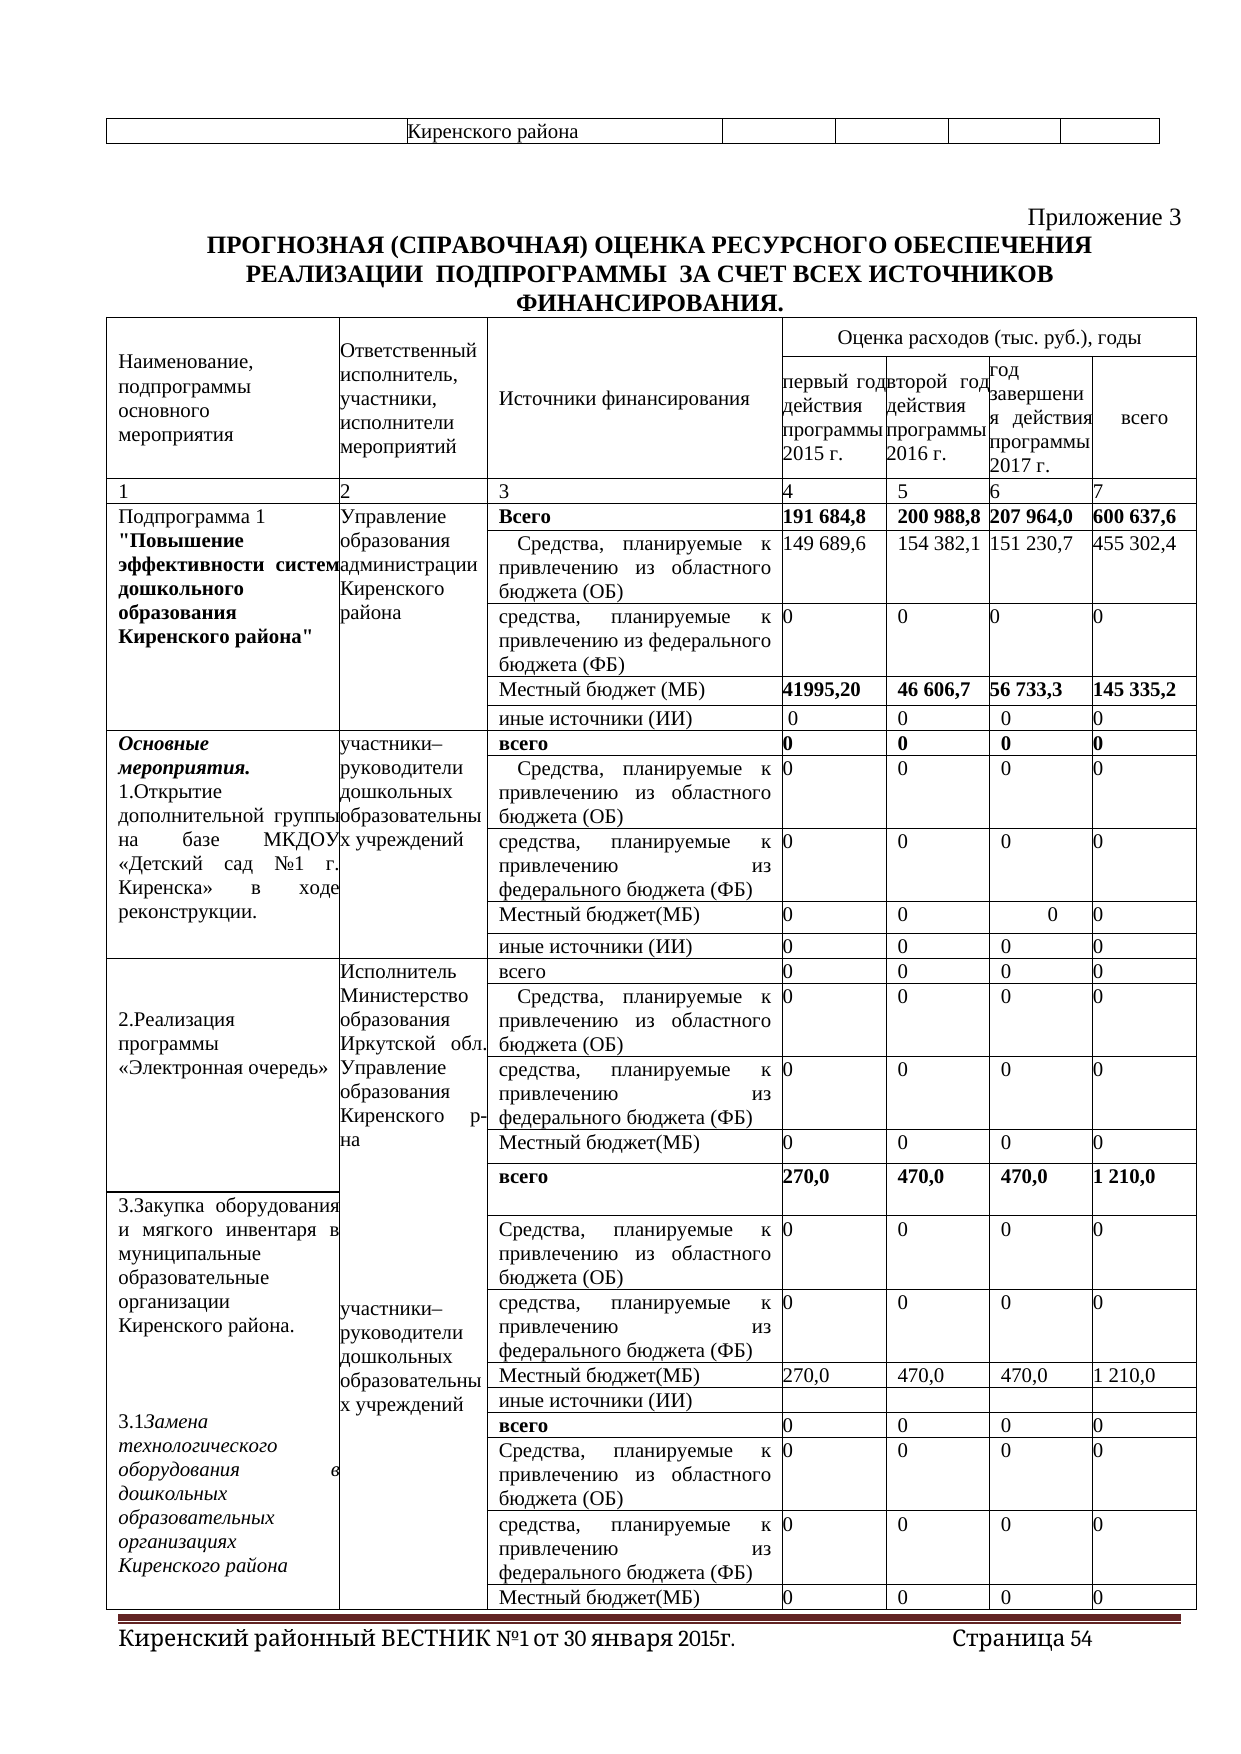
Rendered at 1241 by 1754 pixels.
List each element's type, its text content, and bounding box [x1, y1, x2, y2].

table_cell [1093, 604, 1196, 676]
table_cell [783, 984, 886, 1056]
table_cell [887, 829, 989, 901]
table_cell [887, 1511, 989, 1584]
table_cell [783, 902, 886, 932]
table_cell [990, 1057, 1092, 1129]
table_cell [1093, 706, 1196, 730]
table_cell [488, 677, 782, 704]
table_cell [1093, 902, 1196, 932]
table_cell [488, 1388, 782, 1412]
text ПРОГНОЗНАЯ (СПРАВОЧНАЯ) ОЦЕНКА РЕСУРСНОГО ОБЕСПЕЧЕНИЯ РЕАЛИЗАЦИИ ПОДПРОГРАММЫ ЗА СЧЕТ ВСЕХ ИСТОЧНИКОВ ФИНАНСИРОВАНИЯ. [118, 231, 1181, 317]
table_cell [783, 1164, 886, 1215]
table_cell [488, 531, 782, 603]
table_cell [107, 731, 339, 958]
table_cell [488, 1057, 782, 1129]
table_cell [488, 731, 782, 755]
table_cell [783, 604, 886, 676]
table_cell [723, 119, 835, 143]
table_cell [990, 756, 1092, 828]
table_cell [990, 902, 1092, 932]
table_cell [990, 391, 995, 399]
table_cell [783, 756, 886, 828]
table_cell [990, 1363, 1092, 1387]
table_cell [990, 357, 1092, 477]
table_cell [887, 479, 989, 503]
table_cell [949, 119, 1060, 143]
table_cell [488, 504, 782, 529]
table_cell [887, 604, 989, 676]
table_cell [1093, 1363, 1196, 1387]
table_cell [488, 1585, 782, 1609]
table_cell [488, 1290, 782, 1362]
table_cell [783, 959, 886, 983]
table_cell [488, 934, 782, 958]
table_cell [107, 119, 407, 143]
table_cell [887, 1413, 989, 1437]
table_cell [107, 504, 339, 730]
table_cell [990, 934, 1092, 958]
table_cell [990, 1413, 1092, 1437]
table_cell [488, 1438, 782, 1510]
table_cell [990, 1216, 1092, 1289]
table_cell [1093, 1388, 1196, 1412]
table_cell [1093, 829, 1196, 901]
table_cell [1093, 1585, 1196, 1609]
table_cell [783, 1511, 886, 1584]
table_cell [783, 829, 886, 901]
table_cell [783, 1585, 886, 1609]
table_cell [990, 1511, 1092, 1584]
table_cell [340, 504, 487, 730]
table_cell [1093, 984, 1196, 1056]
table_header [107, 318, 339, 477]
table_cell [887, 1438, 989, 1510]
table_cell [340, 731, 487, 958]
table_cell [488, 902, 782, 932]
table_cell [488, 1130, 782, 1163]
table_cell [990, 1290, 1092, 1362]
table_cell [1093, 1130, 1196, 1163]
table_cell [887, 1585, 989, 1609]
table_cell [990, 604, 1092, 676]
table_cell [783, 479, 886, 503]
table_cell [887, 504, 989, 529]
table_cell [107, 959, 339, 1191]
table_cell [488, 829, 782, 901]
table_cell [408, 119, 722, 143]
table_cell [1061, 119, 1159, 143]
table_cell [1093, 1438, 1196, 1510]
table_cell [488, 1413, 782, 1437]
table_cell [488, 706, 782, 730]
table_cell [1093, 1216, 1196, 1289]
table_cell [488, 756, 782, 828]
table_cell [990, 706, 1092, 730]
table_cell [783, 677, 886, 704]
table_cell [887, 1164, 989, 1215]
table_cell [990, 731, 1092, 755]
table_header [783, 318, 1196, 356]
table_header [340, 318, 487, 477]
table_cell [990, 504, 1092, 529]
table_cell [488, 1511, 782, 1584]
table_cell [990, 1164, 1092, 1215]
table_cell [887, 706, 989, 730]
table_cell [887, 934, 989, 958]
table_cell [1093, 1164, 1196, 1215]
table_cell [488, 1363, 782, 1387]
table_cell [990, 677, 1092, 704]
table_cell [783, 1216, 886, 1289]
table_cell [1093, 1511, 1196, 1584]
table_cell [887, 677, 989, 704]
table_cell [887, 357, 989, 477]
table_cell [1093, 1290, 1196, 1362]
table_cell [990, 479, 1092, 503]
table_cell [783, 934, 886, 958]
text Приложение 3 [118, 202, 1181, 231]
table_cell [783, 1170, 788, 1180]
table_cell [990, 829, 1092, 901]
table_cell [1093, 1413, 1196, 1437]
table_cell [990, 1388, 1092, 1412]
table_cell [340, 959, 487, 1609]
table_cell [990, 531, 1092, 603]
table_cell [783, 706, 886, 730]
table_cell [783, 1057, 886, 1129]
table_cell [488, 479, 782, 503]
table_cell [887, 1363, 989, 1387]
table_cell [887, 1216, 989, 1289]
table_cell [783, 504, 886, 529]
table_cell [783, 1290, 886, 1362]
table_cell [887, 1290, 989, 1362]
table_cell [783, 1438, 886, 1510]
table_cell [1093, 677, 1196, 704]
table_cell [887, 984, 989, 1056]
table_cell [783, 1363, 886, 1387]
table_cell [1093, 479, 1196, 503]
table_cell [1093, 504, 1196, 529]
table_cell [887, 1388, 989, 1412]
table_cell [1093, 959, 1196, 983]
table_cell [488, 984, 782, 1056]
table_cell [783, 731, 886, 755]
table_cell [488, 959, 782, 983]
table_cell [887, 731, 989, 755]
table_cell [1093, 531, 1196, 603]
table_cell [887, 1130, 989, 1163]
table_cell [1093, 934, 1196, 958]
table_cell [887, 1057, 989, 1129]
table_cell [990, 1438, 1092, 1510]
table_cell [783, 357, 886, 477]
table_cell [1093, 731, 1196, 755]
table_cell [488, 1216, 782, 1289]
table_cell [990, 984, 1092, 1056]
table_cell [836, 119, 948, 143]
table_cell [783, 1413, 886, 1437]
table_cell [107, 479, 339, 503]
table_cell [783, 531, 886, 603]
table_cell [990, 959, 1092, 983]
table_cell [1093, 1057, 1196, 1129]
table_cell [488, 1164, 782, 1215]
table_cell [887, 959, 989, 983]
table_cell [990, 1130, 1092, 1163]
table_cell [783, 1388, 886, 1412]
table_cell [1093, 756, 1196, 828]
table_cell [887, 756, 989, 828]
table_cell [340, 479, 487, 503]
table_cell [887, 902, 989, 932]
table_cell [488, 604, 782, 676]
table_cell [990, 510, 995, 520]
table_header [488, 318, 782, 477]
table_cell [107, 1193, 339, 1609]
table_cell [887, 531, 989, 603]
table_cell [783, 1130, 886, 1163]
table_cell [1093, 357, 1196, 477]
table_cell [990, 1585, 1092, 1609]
